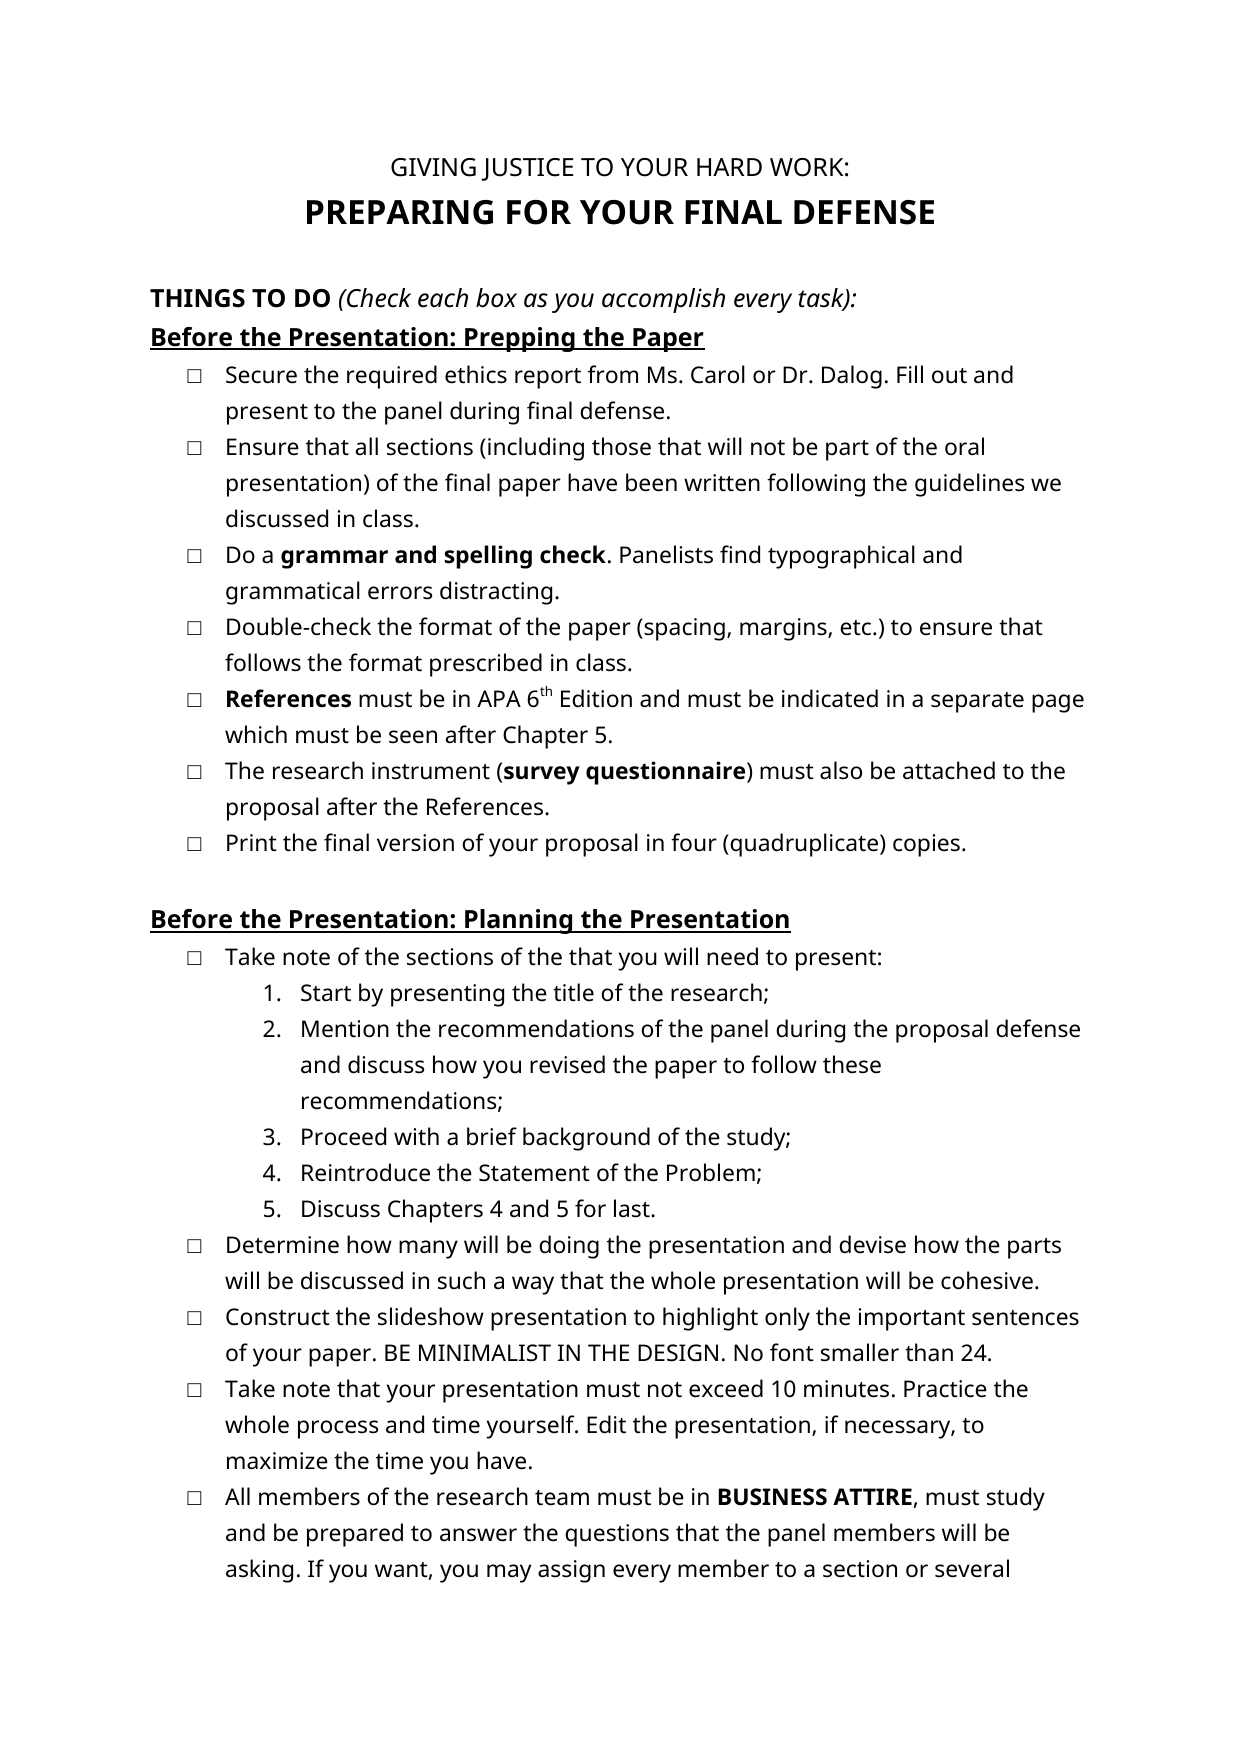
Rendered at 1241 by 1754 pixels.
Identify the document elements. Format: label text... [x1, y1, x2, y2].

list Secure the required ethics report from Ms. Carol or Dr. Dalog. Fill out and present to the panel during final defense. [187, 359, 1090, 426]
list Ensure that all sections (including those that will not be part of the oral presentation) of the final paper have been written following the guidelines we discussed in class. [187, 431, 1090, 534]
list Discuss Chapters 4 and 5 for last. [262, 1193, 1090, 1224]
list Take note that your presentation must not exceed 10 minutes. Practice the whole process and time yourself. Edit the presentation, if necessary, to maximize the time you have. [187, 1373, 1090, 1476]
list References must be in APA 6th Edition and must be indicated in a separate page which must be seen after Chapter 5. [187, 683, 1090, 750]
text GIVING JUSTICE TO YOUR HARD WORK: [150, 150, 1090, 184]
list Construct the slideshow presentation to highlight only the important sentences of your paper. BE MINIMALIST IN THE DESIGN. No font smaller than 24. [187, 1301, 1090, 1368]
list Determine how many will be doing the presentation and devise how the parts will be discussed in such a way that the whole presentation will be cohesive. [187, 1229, 1090, 1296]
text Before the Presentation: Planning the Presentation [150, 902, 1090, 936]
text PREPARING FOR YOUR FINAL DEFENSE [150, 189, 1090, 234]
list Start by presenting the title of the research; [262, 977, 1090, 1008]
list Reintroduce the Statement of the Problem; [262, 1157, 1090, 1188]
list Proceed with a brief background of the study; [262, 1121, 1090, 1152]
list Take note of the sections of the that you will need to present: [187, 941, 1090, 972]
text THINGS TO DO (Check each box as you accomplish every task): [150, 281, 1090, 314]
list Do a grammar and spelling check. Panelists find typographical and grammatical errors distracting. [187, 539, 1090, 606]
text Before the Presentation: Prepping the Paper [150, 320, 1090, 354]
list Print the final version of your proposal in four (quadruplicate) copies. [187, 827, 1090, 858]
list Mention the recommendations of the panel during the proposal defense and discuss how you revised the paper to follow these recommendations; [262, 1013, 1090, 1116]
list Double-check the format of the paper (spacing, margins, etc.) to ensure that follows the format prescribed in class. [187, 611, 1090, 678]
list The research instrument (survey questionnaire) must also be attached to the proposal after the References. [187, 755, 1090, 822]
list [187, 1481, 1090, 1584]
